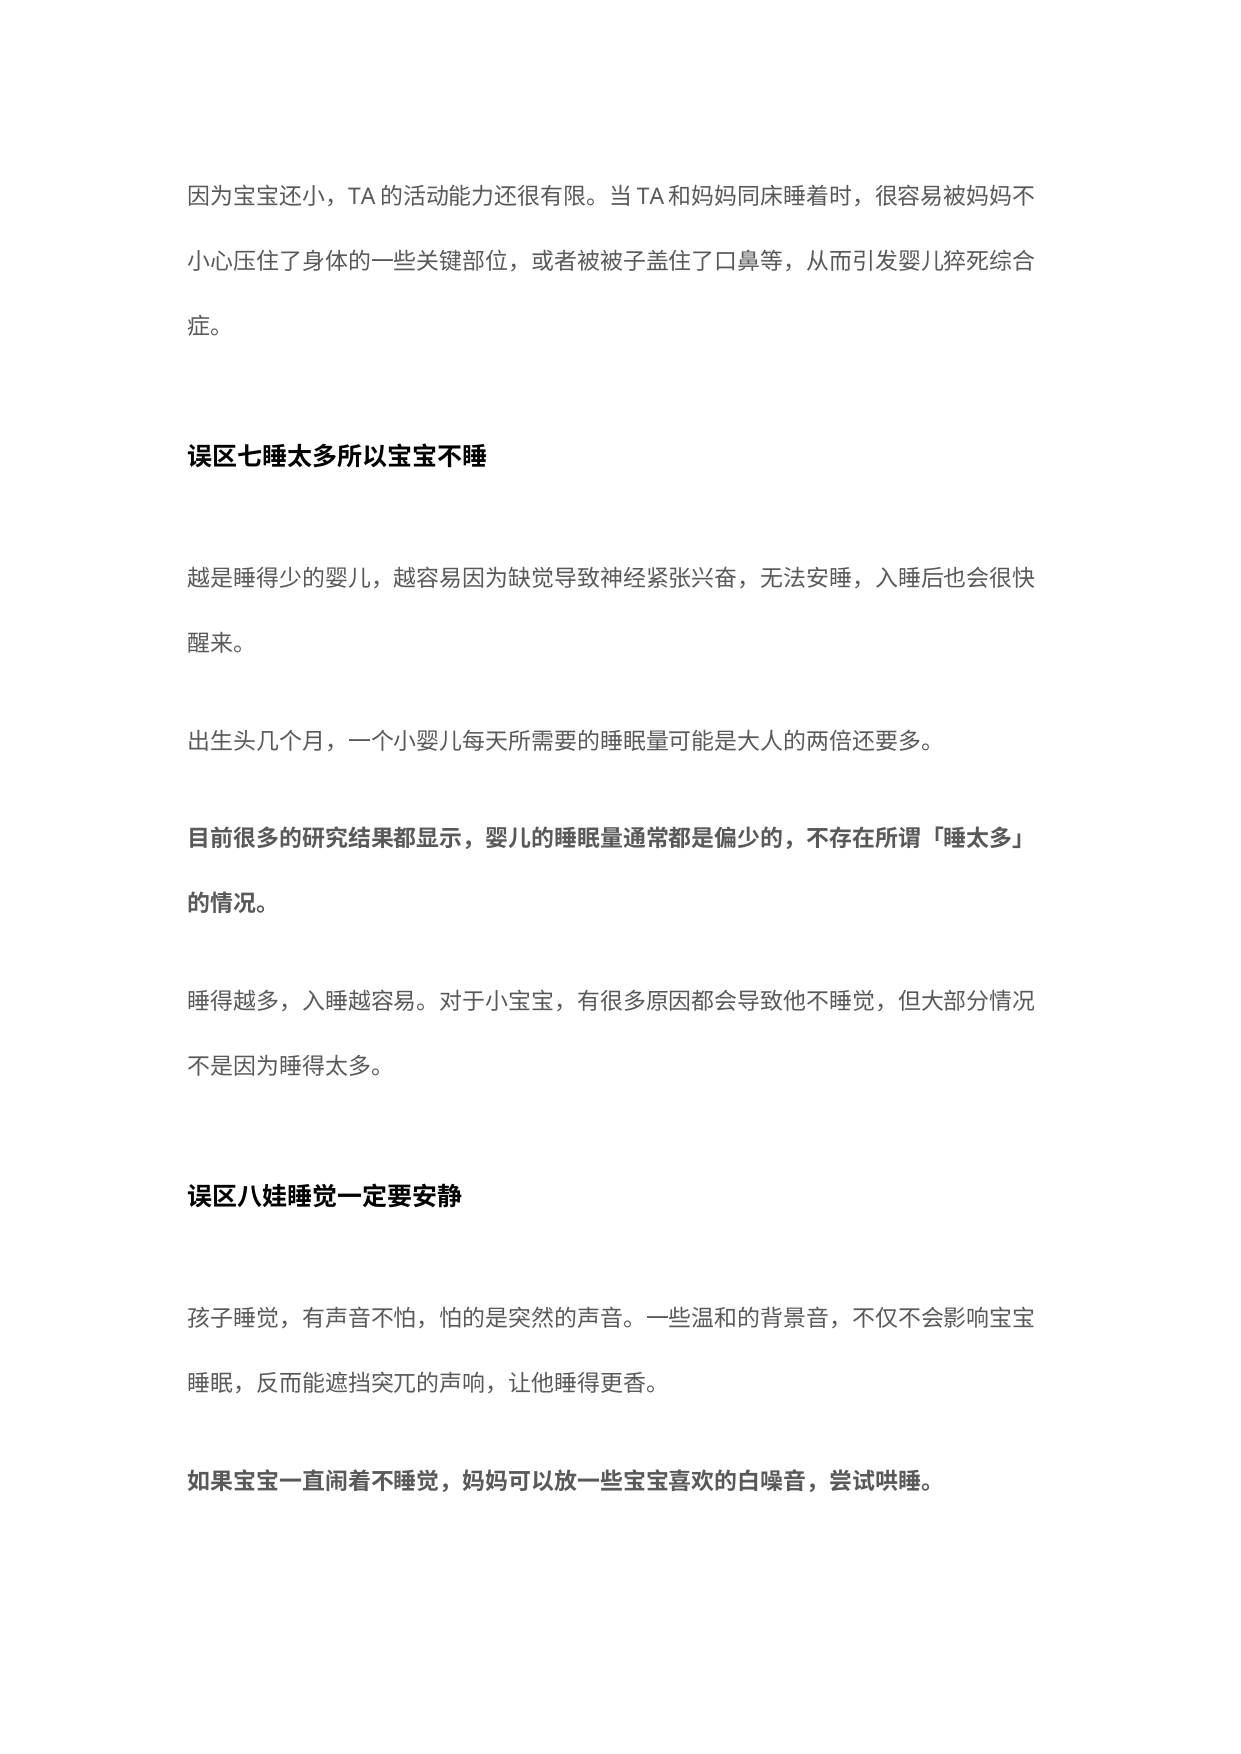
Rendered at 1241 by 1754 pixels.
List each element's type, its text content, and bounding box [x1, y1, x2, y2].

text 孩子睡觉，有声音不怕，怕的是突然的声音。一些温和的背景音，不仅不会影响宝宝睡眠，反而能遮挡突兀的声响，让他睡得更香。 [187, 1284, 1053, 1414]
text 目前很多的研究结果都显示，婴儿的睡眠量通常都是偏少的，不存在所谓「睡太多」的情况。 [187, 804, 1053, 934]
text 出生头几个月，一个小婴儿每天所需要的睡眠量可能是大人的两倍还要多。 [187, 707, 1053, 772]
text 越是睡得少的婴儿，越容易因为缺觉导致神经紧张兴奋，无法安睡，入睡后也会很快醒来。 [187, 544, 1053, 674]
text 睡得越多，入睡越容易。对于小宝宝，有很多原因都会导致他不睡觉，但大部分情况不是因为睡得太多。 [187, 967, 1053, 1097]
text 误区七睡太多所以宝宝不睡 [187, 422, 1053, 487]
text 如果宝宝一直闹着不睡觉，妈妈可以放一些宝宝喜欢的白噪音，尝试哄睡。 [187, 1447, 1053, 1512]
text 误区八娃睡觉一定要安静 [187, 1162, 1053, 1227]
text 因为宝宝还小，TA的活动能力还很有限。当TA和妈妈同床睡着时，很容易被妈妈不小心压住了身体的一些关键部位，或者被被子盖住了口鼻等，从而引发婴儿猝死综合症。 [187, 162, 1053, 357]
